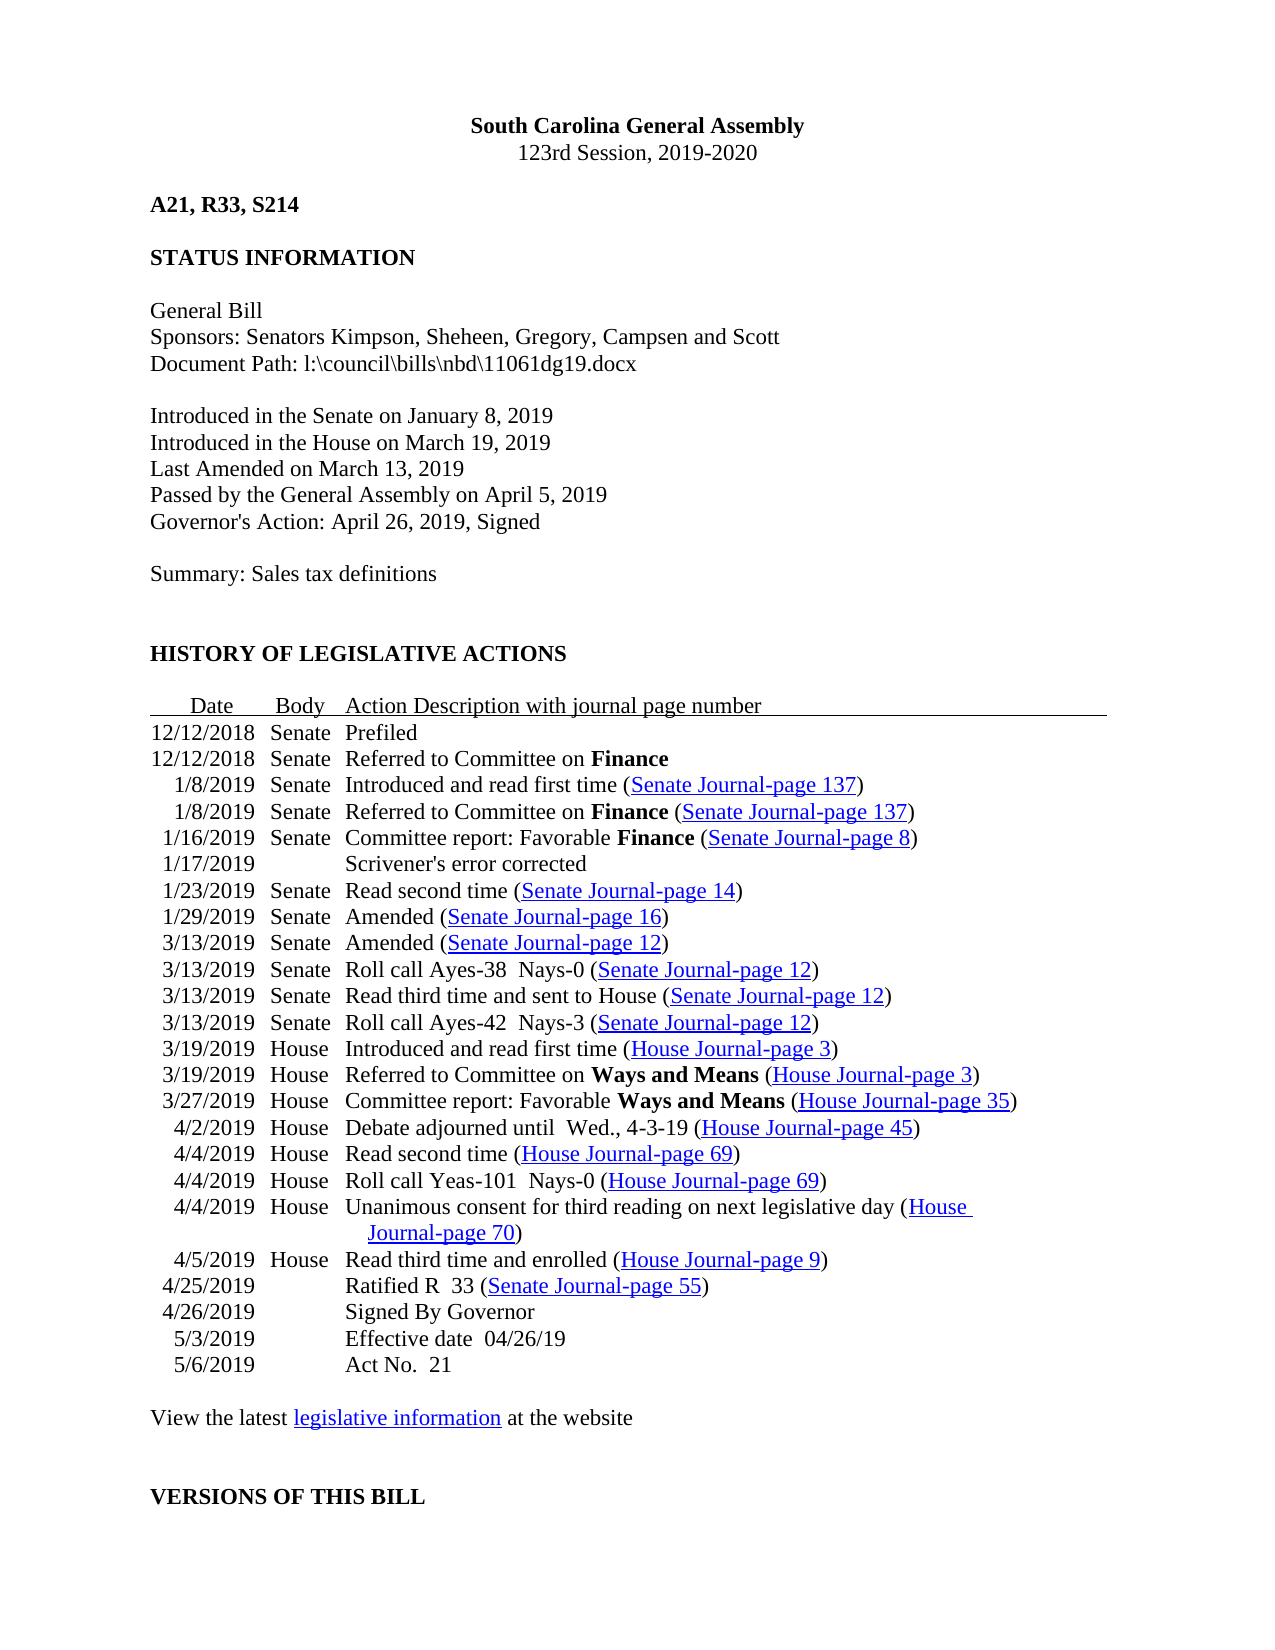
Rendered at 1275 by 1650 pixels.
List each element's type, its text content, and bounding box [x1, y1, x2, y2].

text 4/4/2019 House Read second time (House Journal-page 69) [150, 1140, 1125, 1167]
text 3/27/2019 House Committee report: Favorable Ways and Means (House Journal-page 35) [150, 1088, 1125, 1114]
text Introduced in the House on March 19, 2019 [150, 429, 1125, 455]
text 3/13/2019 Senate Amended (Senate Journal-page 12) [150, 929, 1125, 956]
text 1/16/2019 Senate Committee report: Favorable Finance (Senate Journal-page 8) [150, 824, 1125, 850]
text Last Amended on March 13, 2019 [150, 455, 1125, 481]
text Passed by the General Assembly on April 5, 2019 [150, 481, 1125, 508]
text 4/5/2019 House Read third time and enrolled (House Journal-page 9) [150, 1246, 1125, 1272]
text South Carolina General Assembly [150, 112, 1125, 139]
text Introduced in the Senate on January 8, 2019 [150, 402, 1125, 429]
text Summary: Sales tax definitions [150, 561, 1125, 587]
text 4/26/2019 Signed By Governor [150, 1298, 1125, 1325]
text 3/19/2019 House Introduced and read first time (House Journal-page 3) [150, 1035, 1125, 1061]
text A21, R33, S214 [150, 192, 1125, 218]
text 4/2/2019 House Debate adjourned until Wed., 4-3-19 (House Journal-page 45) [150, 1114, 1125, 1140]
text 1/17/2019 Scrivener's error corrected [150, 850, 1125, 877]
text STATUS INFORMATION [150, 244, 1125, 271]
text Date Body Action Description with journal page number [150, 692, 1125, 719]
text 1/8/2019 Senate Introduced and read first time (Senate Journal-page 137) [150, 771, 1125, 798]
text 3/13/2019 Senate Read third time and sent to House (Senate Journal-page 12) [150, 982, 1125, 1008]
text General Bill [150, 297, 1125, 323]
text 1/23/2019 Senate Read second time (Senate Journal-page 14) [150, 877, 1125, 903]
text 12/12/2018 Senate Referred to Committee on Finance [150, 745, 1125, 771]
text View the latest legislative information at the website [150, 1404, 1125, 1430]
text 4/4/2019 House Roll call Yeas-101 Nays-0 (House Journal-page 69) [150, 1167, 1125, 1193]
text 4/25/2019 Ratified R 33 (Senate Journal-page 55) [150, 1272, 1125, 1298]
text 1/29/2019 Senate Amended (Senate Journal-page 16) [150, 903, 1125, 929]
text Governor's Action: April 26, 2019, Signed [150, 508, 1125, 534]
text 4/4/2019 House Unanimous consent for third reading on next legislative day (House Journal-page 70) [150, 1193, 1125, 1246]
text HISTORY OF LEGISLATIVE ACTIONS [150, 639, 1125, 666]
text 5/3/2019 Effective date 04/26/19 [150, 1325, 1125, 1351]
text 123rd Session, 2019-2020 [150, 139, 1125, 165]
text 1/8/2019 Senate Referred to Committee on Finance (Senate Journal-page 137) [150, 798, 1125, 824]
text 3/19/2019 House Referred to Committee on Ways and Means (House Journal-page 3) [150, 1061, 1125, 1088]
text 5/6/2019 Act No. 21 [150, 1351, 1125, 1377]
text 3/13/2019 Senate Roll call Ayes-38 Nays-0 (Senate Journal-page 12) [150, 956, 1125, 982]
text 3/13/2019 Senate Roll call Ayes-42 Nays-3 (Senate Journal-page 12) [150, 1008, 1125, 1035]
text VERSIONS OF THIS BILL [150, 1483, 1125, 1509]
text 12/12/2018 Senate Prefiled [150, 719, 1125, 745]
text Sponsors: Senators Kimpson, Sheheen, Gregory, Campsen and Scott [150, 323, 1125, 350]
text Document Path: l:\council\bills\nbd\11061dg19.docx [150, 350, 1125, 376]
